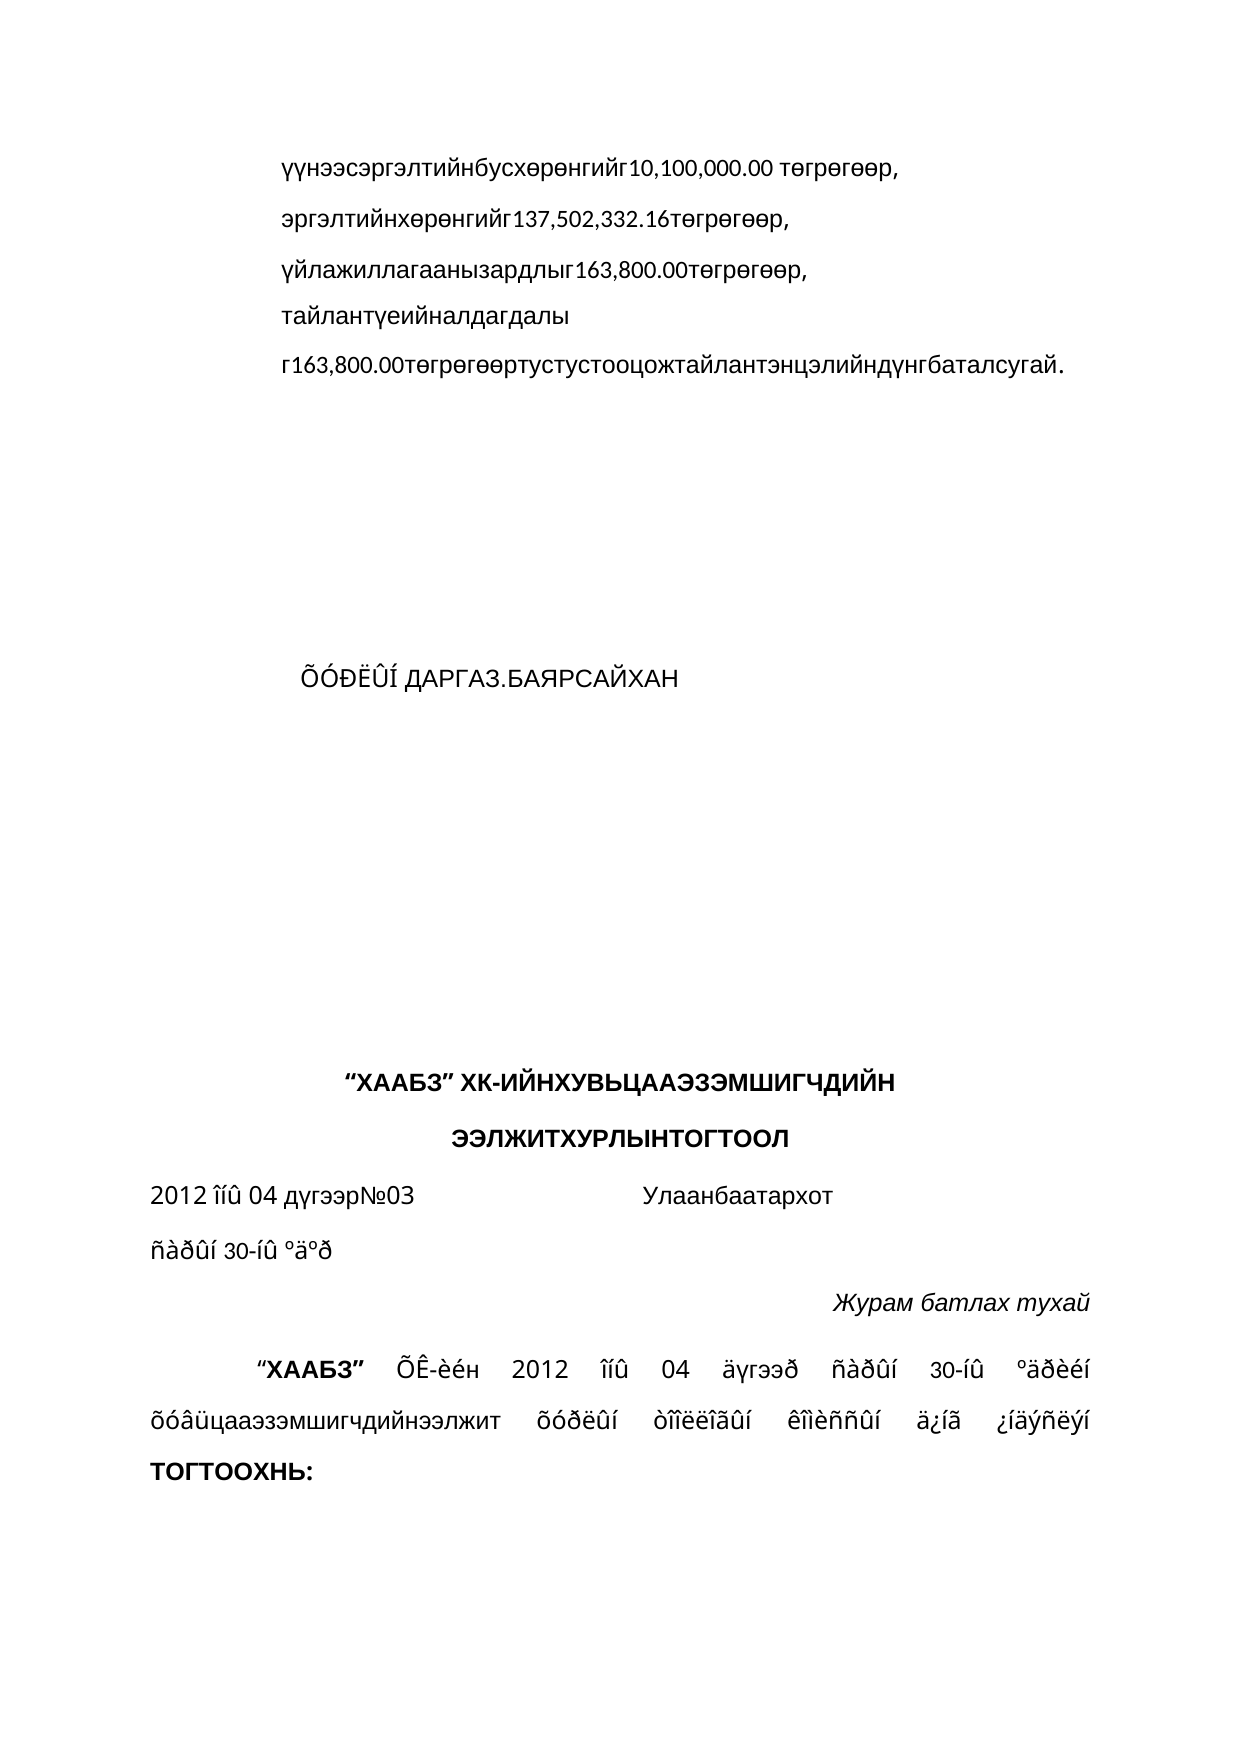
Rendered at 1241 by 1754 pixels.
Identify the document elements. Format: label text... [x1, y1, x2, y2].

text 2012 îíû 04 дүгээр№03 Улаанбаатархот [150, 1178, 1090, 1212]
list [244, 150, 1090, 381]
text ñàðûí 30-íû ºäºð [150, 1233, 1090, 1267]
text “ХААБЗ” ÕÊ-èéн 2012 îíû 04 äүгээð ñàðûí 30-íû ºäðèéí õóâüцааэзэмшигчдийнээлжит õóðëûí òîîëëîãûí êîìèññûí ä¿íã ¿íäýñëýí ТОГТООХНЬ: [150, 1352, 1090, 1488]
text “ХААБЗ” ХК-ИЙНХУВЬЦААЭЗЭМШИГЧДИЙН [150, 1064, 1090, 1098]
text Журам батлах тухай [150, 1288, 1090, 1317]
text ÕÓÐËÛÍ ДАРГАЗ.БАЯРСАЙХАН [300, 661, 1090, 695]
text ЭЭЛЖИТХУРЛЫНТОГТООЛ [150, 1124, 1090, 1153]
